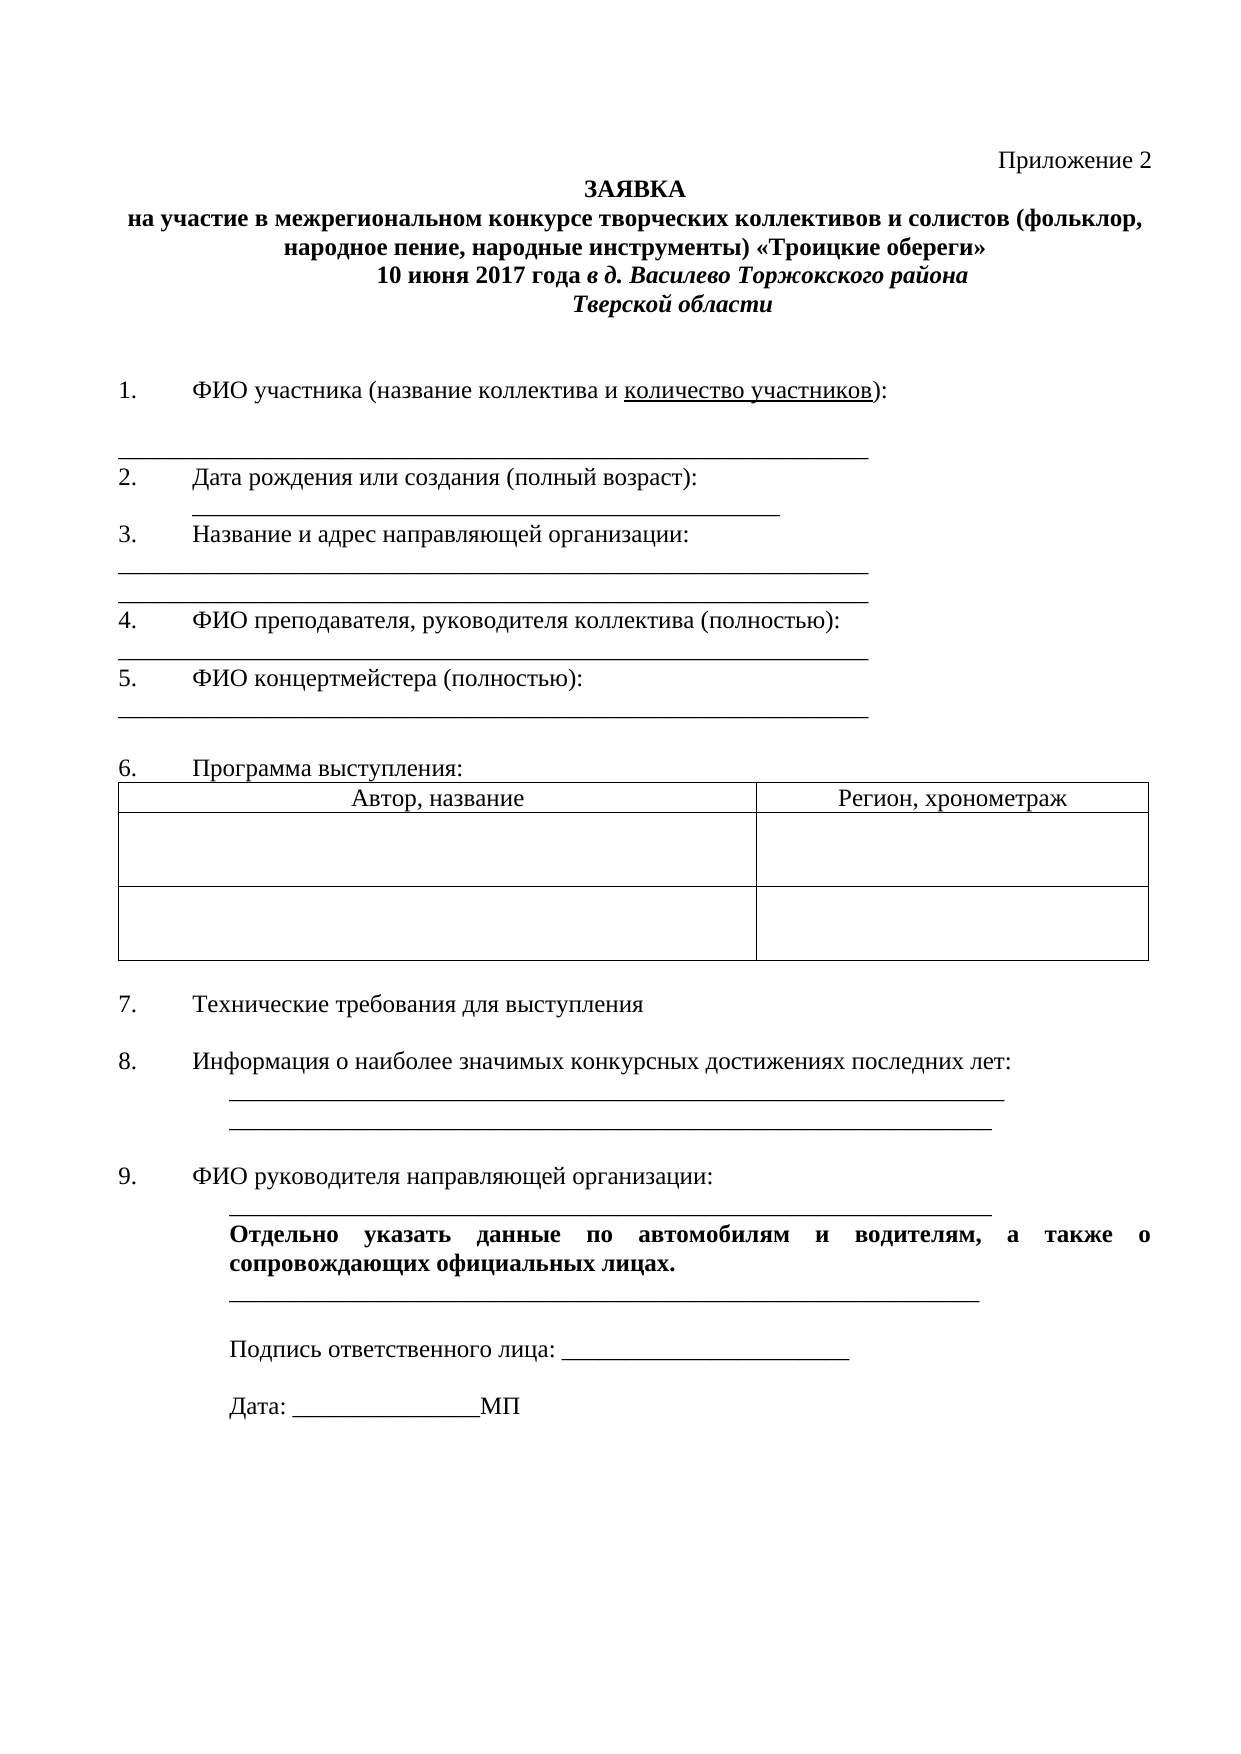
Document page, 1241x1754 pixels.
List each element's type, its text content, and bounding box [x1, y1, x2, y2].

list ФИО участника (название коллектива и количество участников): [118, 375, 1152, 404]
list 10 июня 2017 года в д. Василево Торжокского района [193, 260, 1152, 289]
list _____________________________________________________________ [229, 1104, 1152, 1133]
list _____________________________________________________________ [229, 1190, 1152, 1219]
list Отдельно указать данные по автомобилям и водителям, а также о сопровождающих официальных лицах. [229, 1219, 1152, 1276]
table_cell [119, 813, 756, 886]
list ФИО руководителя направляющей организации: [118, 1161, 1152, 1190]
list Информация о наиболее значимых конкурсных достижениях последних лет: [118, 1046, 1152, 1075]
text на участие в межрегиональном конкурсе творческих коллективов и солистов (фольклор, народное пение, народные инструменты) «Троицкие обереги» [118, 203, 1152, 260]
table_header Регион, хронометраж [757, 783, 1148, 812]
list Дата рождения или создания (полный возраст): _______________________________________________ [118, 462, 1152, 519]
list ______________________________________________________________ [229, 1075, 1152, 1104]
table_cell [119, 887, 756, 960]
list Приложение 2 [118, 145, 1152, 174]
list ФИО преподавателя, руководителя коллектива (полностью): [118, 605, 1152, 634]
list Название и адрес направляющей организации: [118, 519, 1152, 548]
list ЗАЯВКА [118, 174, 1152, 203]
list ____________________________________________________________ [229, 1276, 1152, 1305]
list ____________________________________________________________ [118, 548, 1152, 577]
list Дата: _______________МП [229, 1391, 1152, 1420]
list ФИО концертмейстера (полностью): [118, 663, 1152, 692]
table_cell [757, 887, 1148, 960]
table_header Автор, название [119, 783, 756, 812]
list ____________________________________________________________ [118, 433, 1152, 462]
list Технические требования для выступления [118, 989, 1152, 1018]
list ____________________________________________________________ [118, 634, 1152, 663]
list Подпись ответственного лица: _______________________ [229, 1334, 1152, 1363]
list Тверской области [193, 289, 1152, 318]
list Программа выступления: [118, 753, 1152, 782]
list ____________________________________________________________ [118, 692, 1152, 720]
list ____________________________________________________________ [118, 577, 1152, 605]
table_cell [757, 813, 1148, 886]
